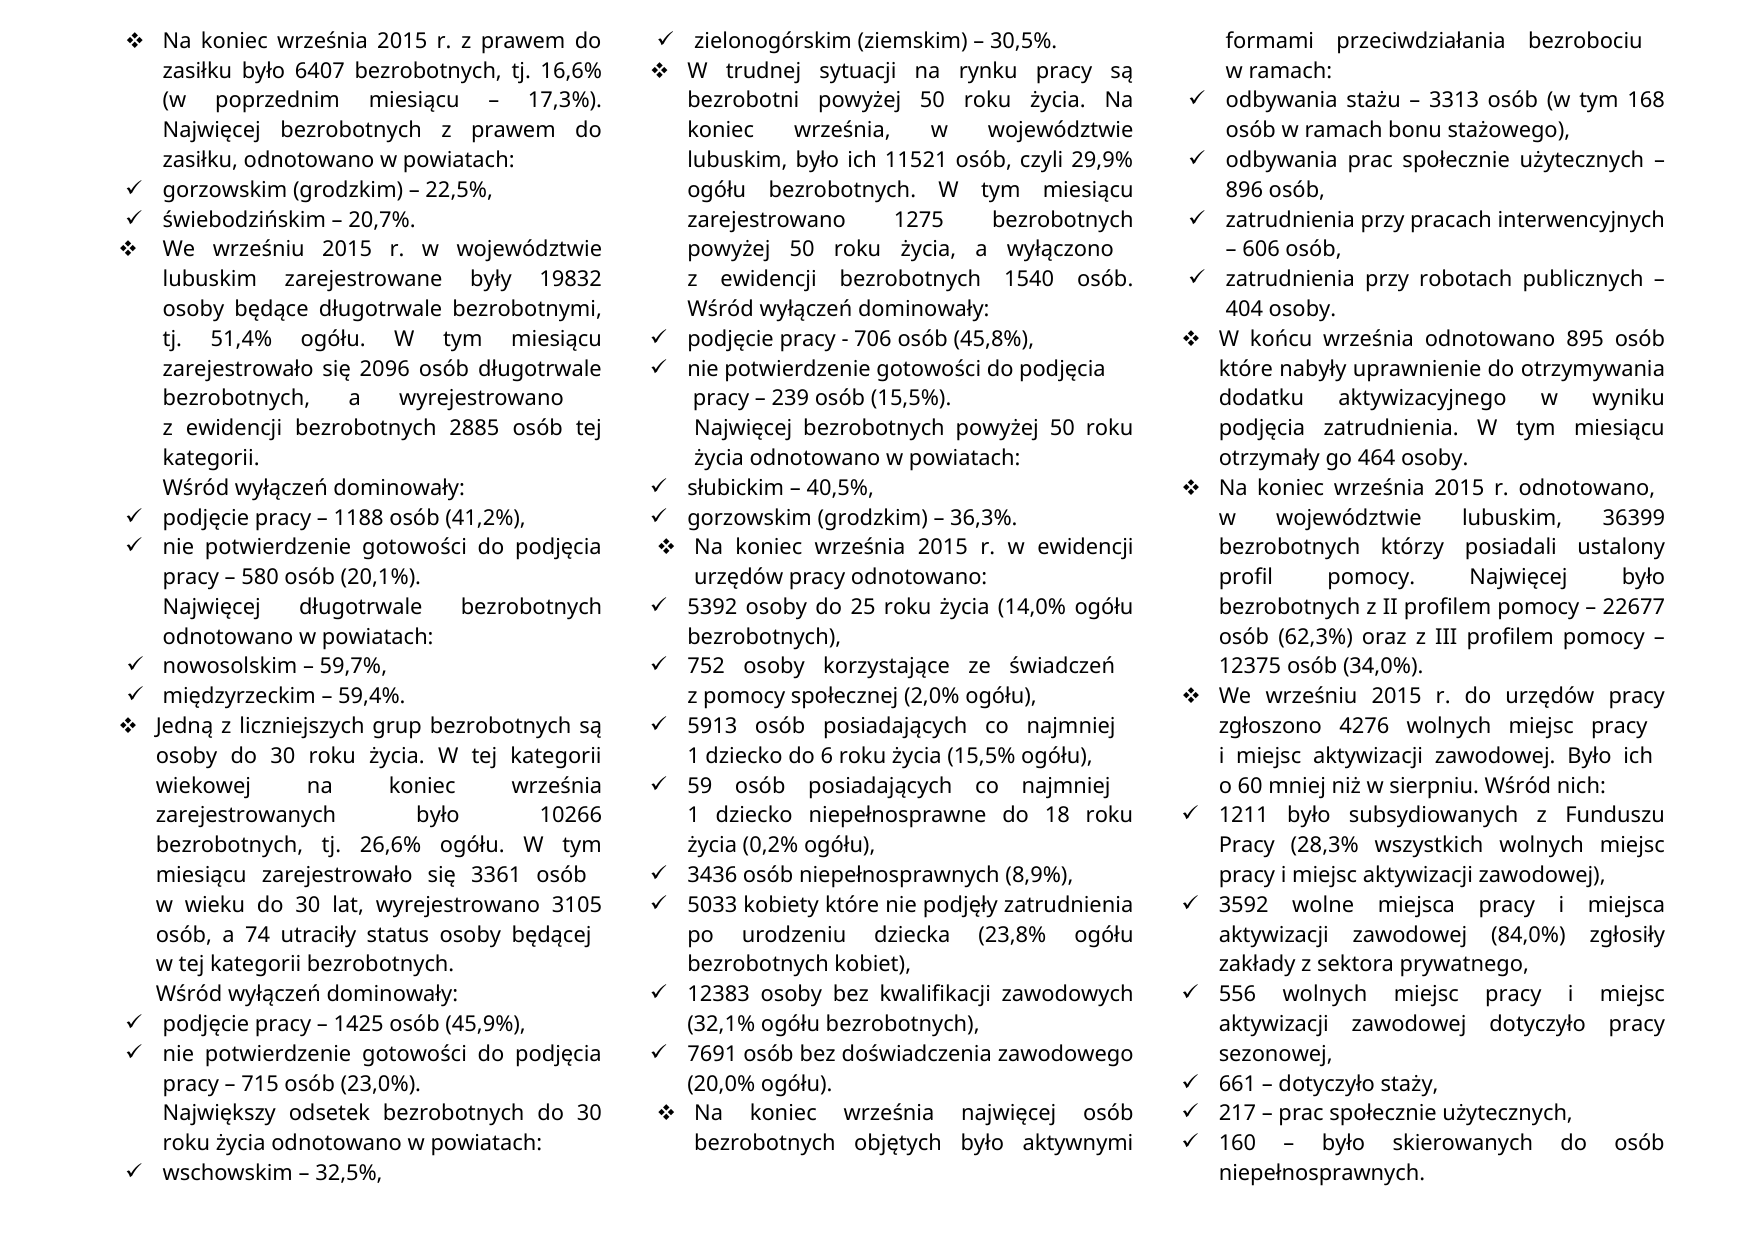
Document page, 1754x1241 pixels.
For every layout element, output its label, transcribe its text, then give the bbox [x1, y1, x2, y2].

text Najwięcej długotrwale bezrobotnych odnotowano w powiatach: [162, 591, 602, 650]
text Najwięcej bezrobotnych powyżej 50 roku życia odnotowano w powiatach: [694, 412, 1134, 472]
list 752 osoby korzystające ze świadczeń z pomocy społecznej (2,0% ogółu), [649, 650, 1134, 710]
text Wśród wyłączeń dominowały: [156, 978, 602, 1008]
list Na koniec września 2015 r. odnotowano, w województwie lubuskim, 36399 bezrobotnych którzy posiadali ustalony profil pomocy. Najwięcej było bezrobotnych z II profilem pomocy – 22677 osób (62,3%) oraz z III profilem pomocy – 12375 osób (34,0%). [1181, 472, 1665, 680]
list zatrudnienia przy robotach publicznych – 404 osoby. [1188, 263, 1665, 323]
list 661 – dotyczyło staży, [1181, 1067, 1665, 1097]
list 5913 osób posiadających co najmniej 1 dziecko do 6 roku życia (15,5% ogółu), [649, 710, 1134, 769]
list nie potwierdzenie gotowości do podjęcia pracy – 715 osób (23,0%). [125, 1038, 602, 1097]
list 217 – prac społecznie użytecznych, [1181, 1097, 1665, 1127]
list gorzowskim (grodzkim) – 36,3%. [649, 501, 1134, 531]
list 59 osób posiadających co najmniej 1 dziecko niepełnosprawne do 18 roku życia (0,2% ogółu), [649, 769, 1134, 859]
list nie potwierdzenie gotowości do podjęcia pracy – 580 osób (20,1%). [125, 531, 602, 591]
list 556 wolnych miejsc pracy i miejsc aktywizacji zawodowej dotyczyło pracy sezonowej, [1181, 978, 1665, 1067]
list W trudnej sytuacji na rynku pracy są bezrobotni powyżej 50 roku życia. Na koniec września, w województwie lubuskim, było ich 11521 osób, czyli 29,9% ogółu bezrobotnych. W tym miesiącu zarejestrowano 1275 bezrobotnych powyżej 50 roku życia, a wyłączono z ewidencji bezrobotnych 1540 osób. Wśród wyłączeń dominowały: [649, 54, 1134, 323]
list 7691 osób bez doświadczenia zawodowego (20,0% ogółu). [649, 1038, 1134, 1097]
list odbywania prac społecznie użytecznych – 896 osób, [1188, 144, 1665, 203]
list świebodzińskim – 20,7%. [125, 203, 602, 233]
list podjęcie pracy – 1188 osób (41,2%), [125, 501, 602, 531]
list We wrześniu 2015 r. do urzędów pracy zgłoszono 4276 wolnych miejsc pracy i miejsc aktywizacji zawodowej. Było ich o 60 mniej niż w sierpniu. Wśród nich: [1181, 680, 1665, 799]
list 5392 osoby do 25 roku życia (14,0% ogółu bezrobotnych), [649, 591, 1134, 650]
list Na koniec września najwięcej osób bezrobotnych objętych było aktywnymi formami przeciwdziałania bezrobociu w ramach: [1188, 25, 1665, 84]
list odbywania stażu – 3313 osób (w tym 168 osób w ramach bonu stażowego), [1188, 84, 1665, 144]
list międzyrzeckim – 59,4%. [126, 680, 602, 710]
list 5033 kobiety które nie podjęły zatrudnienia po urodzeniu dziecka (23,8% ogółu bezrobotnych kobiet), [649, 889, 1134, 978]
list W końcu września odnotowano 895 osób które nabyły uprawnienie do otrzymywania dodatku aktywizacyjnego w wyniku podjęcia zatrudnienia. W tym miesiącu otrzymały go 464 osoby. [1181, 323, 1665, 472]
text pracy – 239 osób (15,5%). [687, 382, 1134, 412]
list 12383 osoby bez kwalifikacji zawodowych (32,1% ogółu bezrobotnych), [649, 978, 1134, 1038]
list nie potwierdzenie gotowości do podjęcia [649, 352, 1134, 382]
list Jedną z liczniejszych grup bezrobotnych są osoby do 30 roku życia. W tej kategorii wiekowej na koniec września zarejestrowanych było 10266 bezrobotnych, tj. 26,6% ogółu. W tym miesiącu zarejestrowało się 3361 osób w wieku do 30 lat, wyrejestrowano 3105 osób, a 74 utraciły status osoby będącej w tej kategorii bezrobotnych. [118, 710, 602, 978]
list We wrześniu 2015 r. w województwie lubuskim zarejestrowane były 19832 osoby będące długotrwale bezrobotnymi, tj. 51,4% ogółu. W tym miesiącu zarejestrowało się 2096 osób długotrwale bezrobotnych, a wyrejestrowano z ewidencji bezrobotnych 2885 osób tej kategorii. [118, 233, 602, 472]
list Na koniec września 2015 r. z prawem do zasiłku było 6407 bezrobotnych, tj. 16,6% (w poprzednim miesiącu – 17,3%). Najwięcej bezrobotnych z prawem do zasiłku, odnotowano w powiatach: [125, 25, 602, 174]
list podjęcie pracy – 1425 osób (45,9%), [125, 1008, 602, 1038]
list 160 – było skierowanych do osób niepełnosprawnych. [1181, 1127, 1665, 1187]
list zielonogórskim (ziemskim) – 30,5%. [656, 25, 1134, 54]
list 3592 wolne miejsca pracy i miejsca aktywizacji zawodowej (84,0%) zgłosiły zakłady z sektora prywatnego, [1181, 889, 1665, 978]
list 3436 osób niepełnosprawnych (8,9%), [649, 859, 1134, 889]
list Na koniec września najwięcej osób bezrobotnych objętych było aktywnymi formami przeciwdziałania bezrobociu w ramach: [656, 1097, 1134, 1157]
list podjęcie pracy - 706 osób (45,8%), [649, 323, 1134, 352]
list nowosolskim – 59,7%, [126, 650, 602, 680]
list zatrudnienia przy pracach interwencyjnych – 606 osób, [1188, 203, 1665, 263]
list Na koniec września 2015 r. w ewidencji urzędów pracy odnotowano: [656, 531, 1134, 591]
list wschowskim – 32,5%, [125, 1157, 602, 1187]
text Największy odsetek bezrobotnych do 30 roku życia odnotowano w powiatach: [162, 1097, 602, 1157]
text Wśród wyłączeń dominowały: [162, 472, 602, 501]
list 1211 było subsydiowanych z Funduszu Pracy (28,3% wszystkich wolnych miejsc pracy i miejsc aktywizacji zawodowej), [1181, 799, 1665, 889]
list słubickim – 40,5%, [649, 472, 1134, 501]
list gorzowskim (grodzkim) – 22,5%, [125, 174, 602, 203]
